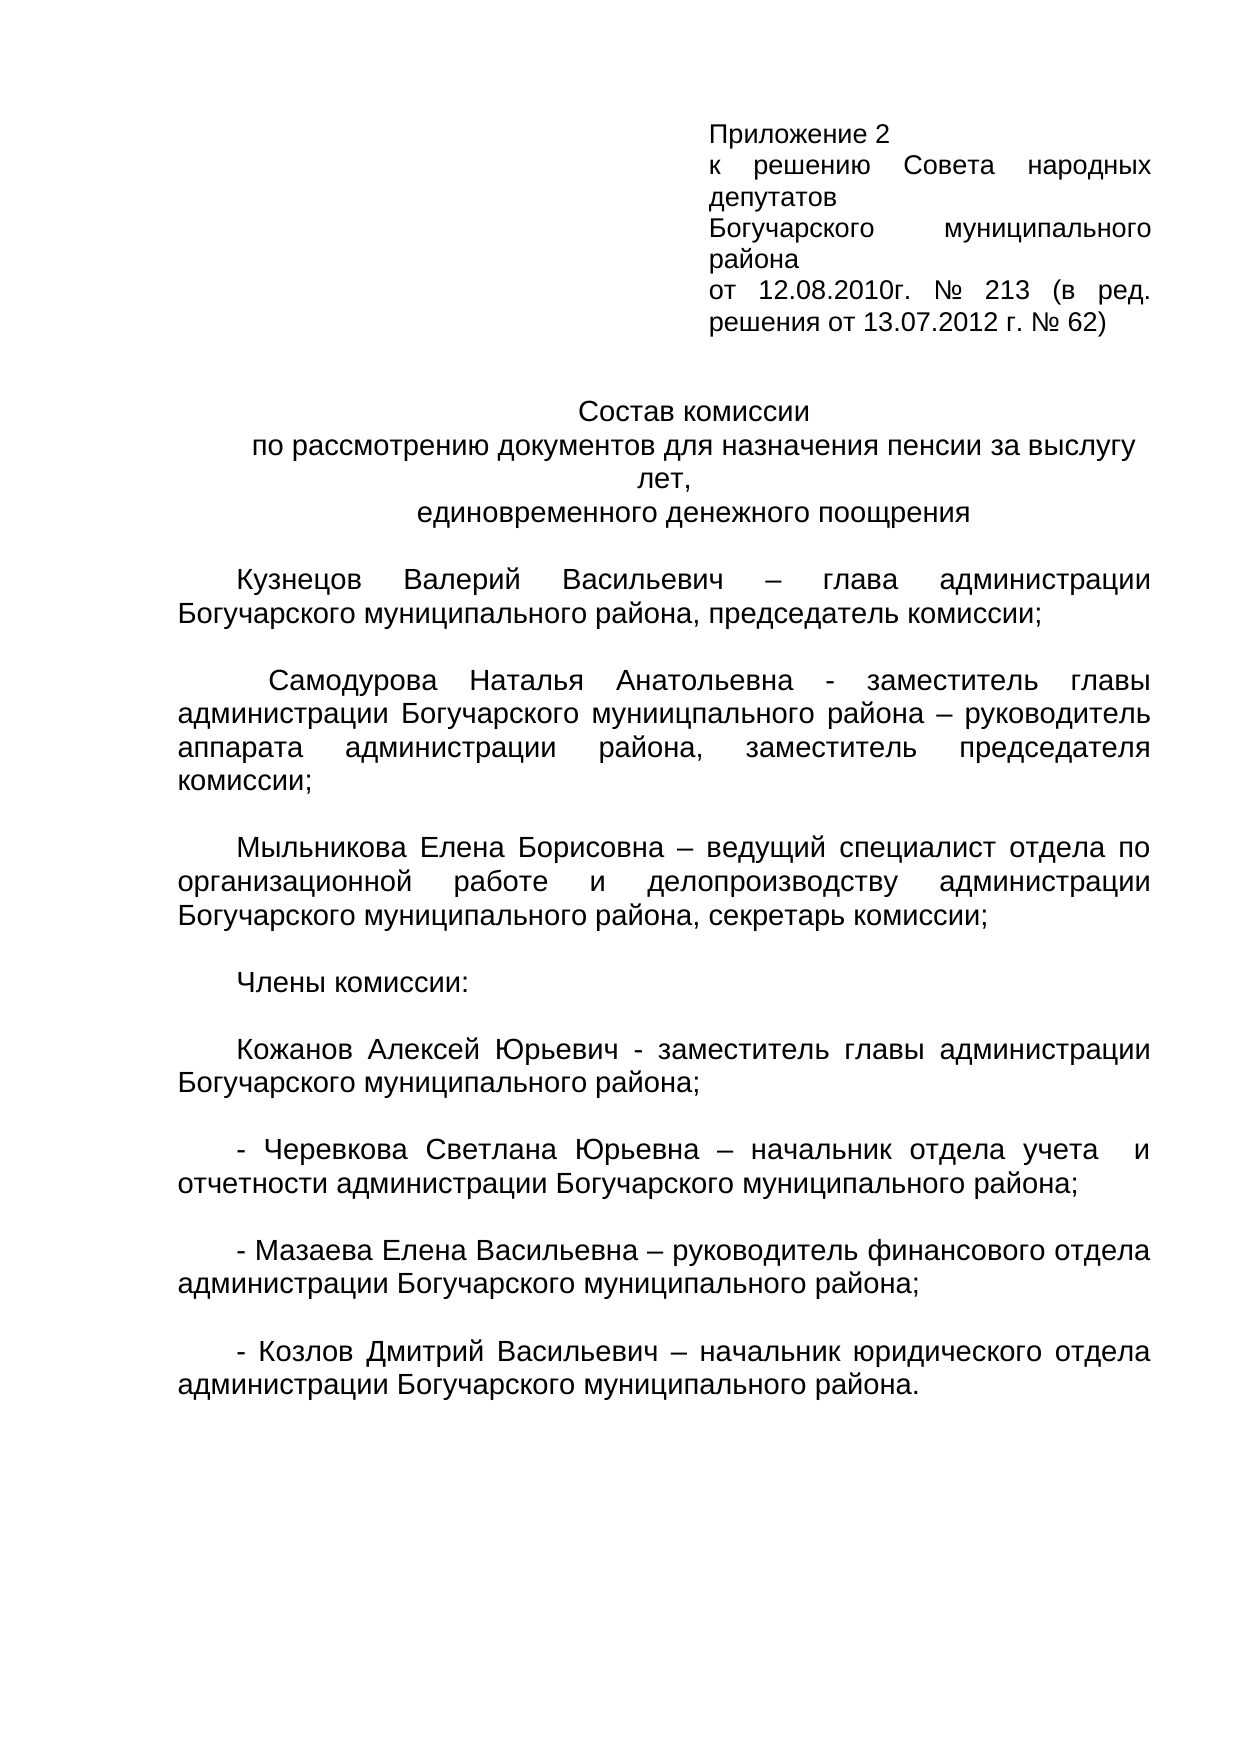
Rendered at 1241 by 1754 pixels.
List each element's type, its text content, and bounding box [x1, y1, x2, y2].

text Состав комиссии [177, 394, 1152, 428]
text Мыльникова Елена Борисовна – ведущий специалист отдела по организационной работе и делопроизводству администрации Богучарского муниципального района, секретарь комиссии; [177, 830, 1152, 931]
text - Мазаева Елена Васильевна – руководитель финансового отдела администрации Богучарского муниципального района; [177, 1233, 1152, 1300]
text единовременного денежного поощрения [177, 495, 1152, 528]
text Приложение 2 [709, 118, 1152, 149]
text по рассмотрению документов для назначения пенсии за выслугу лет, [177, 428, 1152, 495]
text от 12.08.2010г. № 213 (в ред. решения от 13.07.2012 г. № 62) [709, 274, 1152, 337]
text Кожанов Алексей Юрьевич - заместитель главы администрации Богучарского муниципального района; [177, 1032, 1152, 1099]
text Самодурова Наталья Анатольевна - заместитель главы администрации Богучарского муниицпального района – руководитель аппарата администрации района, заместитель председателя комиссии; [177, 663, 1152, 797]
text Члены комиссии: [177, 964, 1152, 998]
text - Козлов Дмитрий Васильевич – начальник юридического отдела администрации Богучарского муниципального района. [177, 1333, 1152, 1401]
text - Черевкова Светлана Юрьевна – начальник отдела учета и отчетности администрации Богучарского муниципального района; [177, 1132, 1152, 1199]
text Кузнецов Валерий Васильевич – глава администрации Богучарского муниципального района, председатель комиссии; [177, 562, 1152, 629]
text Богучарского муниципального района [709, 212, 1152, 274]
text к решению Совета народных депутатов [709, 149, 1152, 212]
